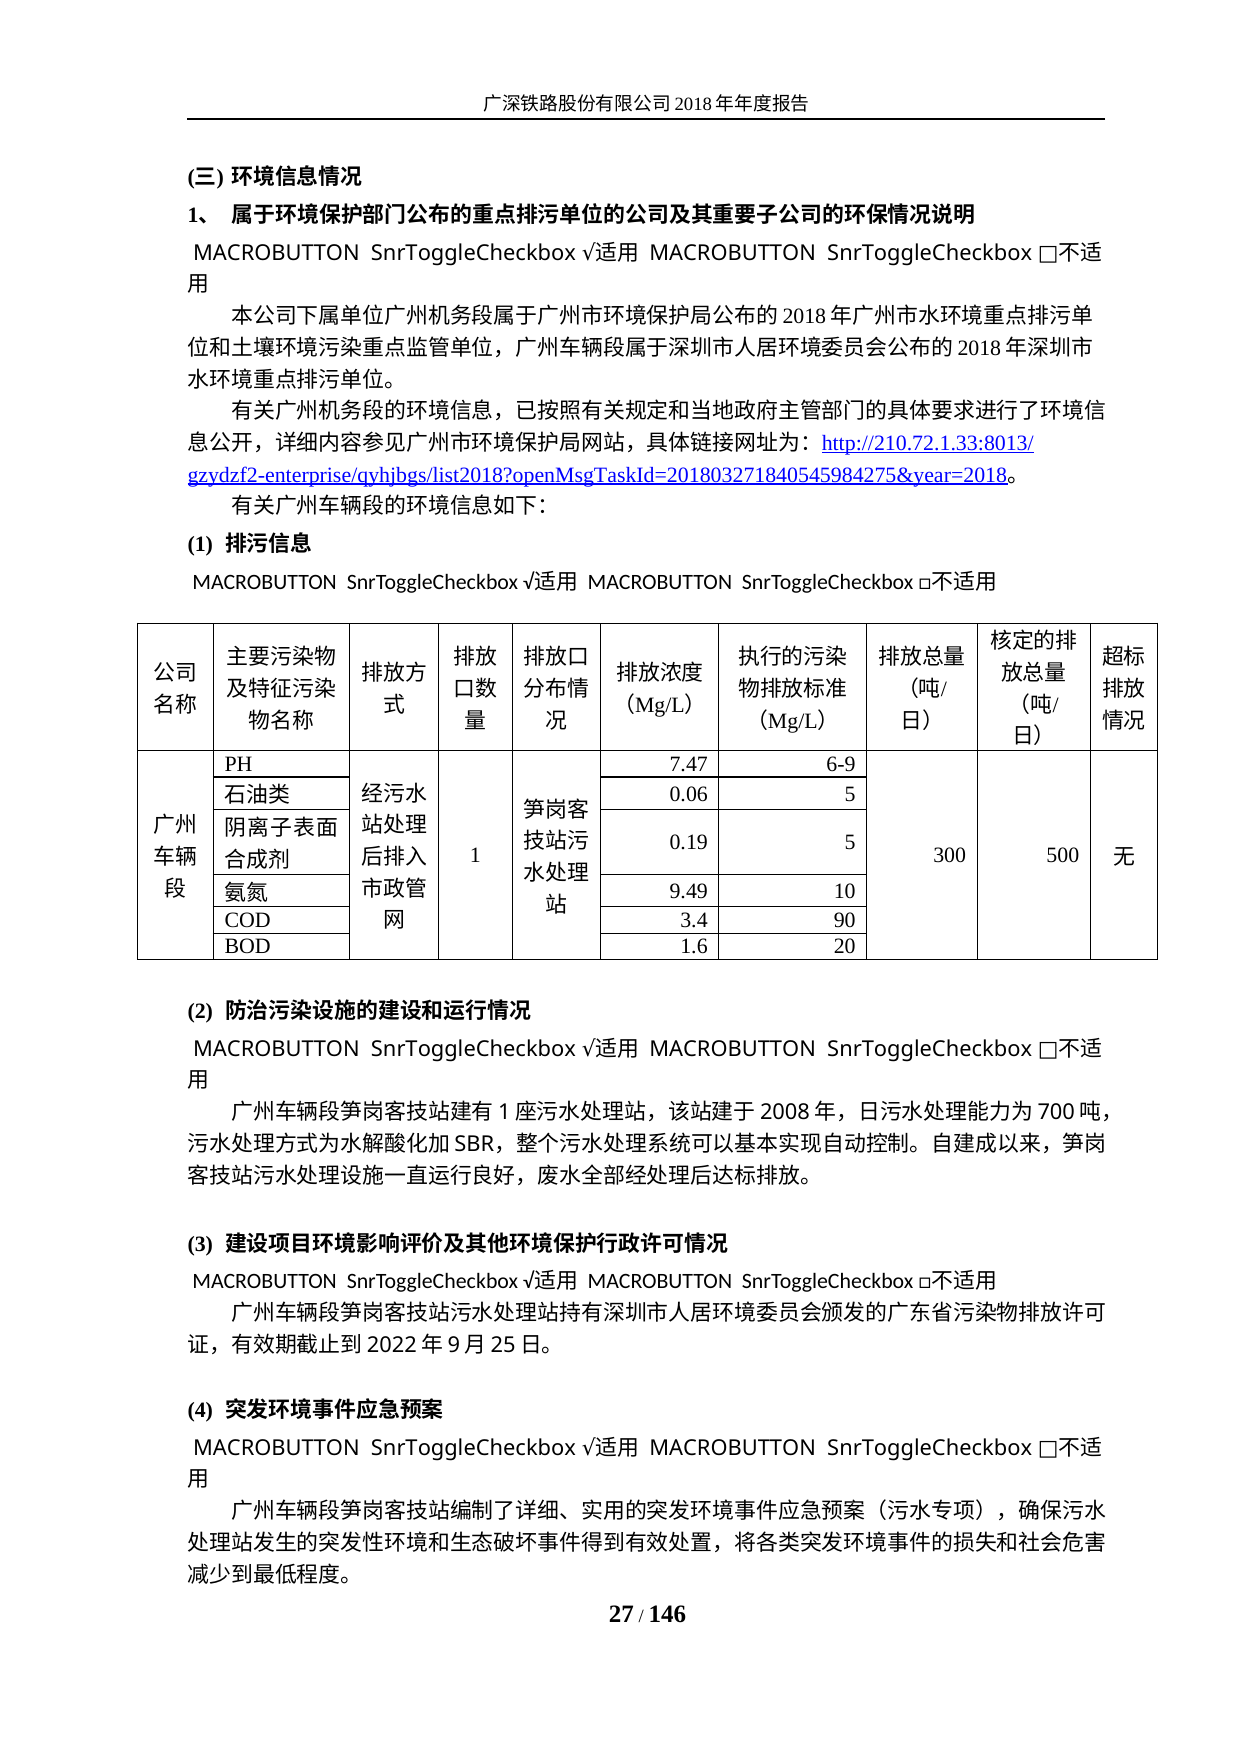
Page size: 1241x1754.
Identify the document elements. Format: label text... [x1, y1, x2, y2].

text 有关广州机务段的环境信息，已按照有关规定和当地政府主管部门的具体要求进行了环境信息公开，详细内容参见广州市环境保护局网站，具体链接网址为：http://210.72.1.33:8013/gzydzf2-enterprise/qyhjbgs/list2018?openMsgTaskId=201803271840545984275&year=2018。 [187, 393, 1107, 488]
text 有关广州车辆段的环境信息如下： [187, 488, 1107, 520]
subtitle 环境信息情况 [187, 159, 1107, 191]
subtitle 属于环境保护部门公布的重点排污单位的公司及其重要子公司的环保情况说明 [187, 197, 1107, 228]
text 本公司下属单位广州机务段属于广州市环境保护局公布的2018年广州市水环境重点排污单位和土壤环境污染重点监管单位，广州车辆段属于深圳市人居环境委员会公布的2018年深圳市水环境重点排污单位。 [187, 298, 1107, 393]
